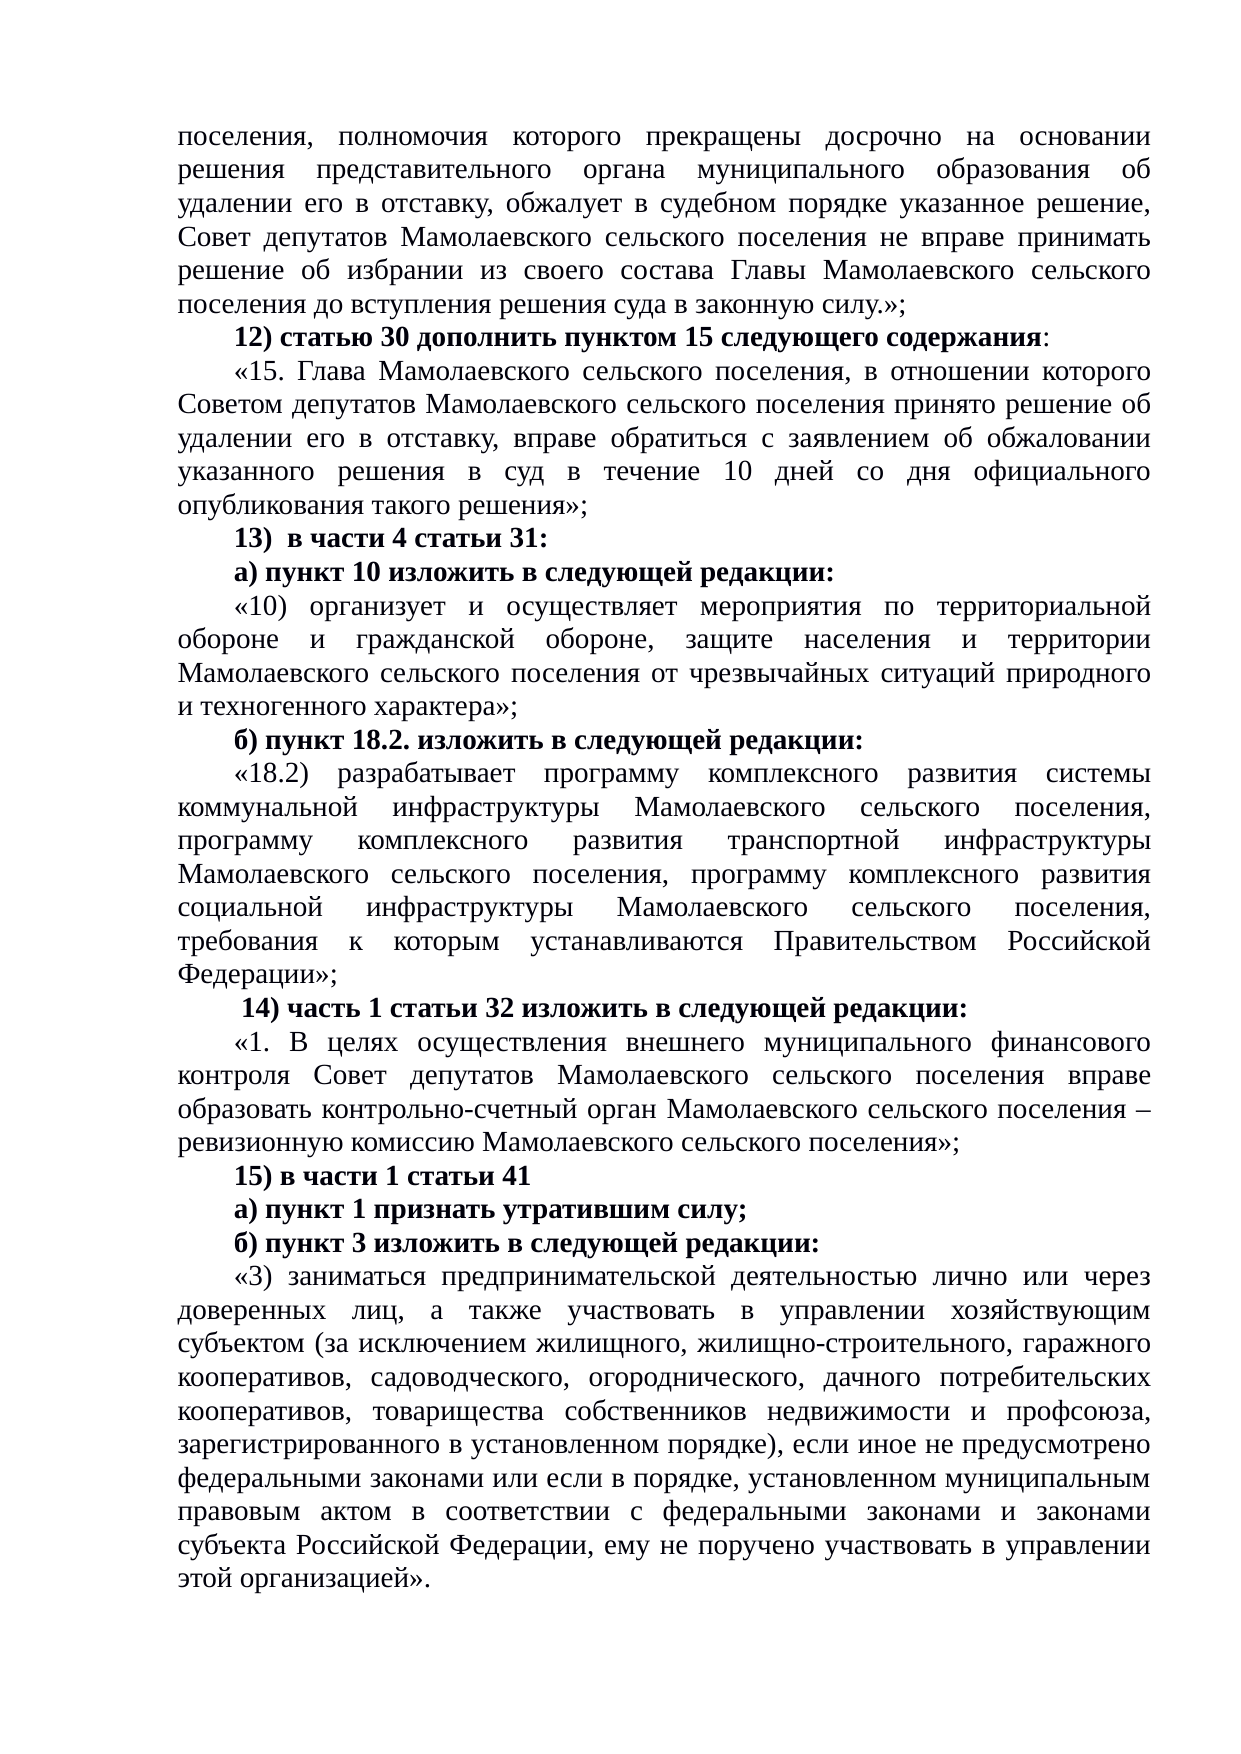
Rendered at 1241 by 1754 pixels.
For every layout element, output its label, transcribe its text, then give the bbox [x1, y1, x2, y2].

text 13) в части 4 статьи 31: [177, 521, 1152, 554]
text «10) организует и осуществляет мероприятия по территориальной обороне и гражданской обороне, защите населения и территории Мамолаевского сельского поселения от чрезвычайных ситуаций природного и техногенного характера»; [177, 588, 1152, 722]
text «1. В целях осуществления внешнего муниципального финансового контроля Совет депутатов Мамолаевского сельского поселения вправе образовать контрольно-счетный орган Мамолаевского сельского поселения – ревизионную комиссию Мамолаевского сельского поселения»; [177, 1024, 1152, 1158]
text а) пункт 10 изложить в следующей редакции: [177, 554, 1152, 588]
text 15) в части 1 статьи 41 [177, 1158, 1152, 1191]
text б) пункт 3 изложить в следующей редакции: [177, 1225, 1152, 1258]
text 12) статью 30 дополнить пунктом 15 следующего содержания: [177, 319, 1152, 353]
text «18.2) разрабатывает программу комплексного развития системы коммунальной инфраструктуры Мамолаевского сельского поселения, программу комплексного развития транспортной инфраструктуры Мамолаевского сельского поселения, программу комплексного развития социальной инфраструктуры Мамолаевского сельского поселения, требования к которым устанавливаются Правительством Российской Федерации»; [177, 755, 1152, 990]
text 14) часть 1 статьи 32 изложить в следующей редакции: [177, 990, 1152, 1024]
text б) пункт 18.2. изложить в следующей редакции: [177, 722, 1152, 755]
text «15. Глава Мамолаевского сельского поселения, в отношении которого Советом депутатов Мамолаевского сельского поселения принято решение об удалении его в отставку, вправе обратиться с заявлением об обжаловании указанного решения в суд в течение 10 дней со дня официального опубликования такого решения»; [177, 353, 1152, 521]
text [177, 118, 1152, 319]
text «3) заниматься предпринимательской деятельностью лично или через доверенных лиц, а также участвовать в управлении хозяйствующим субъектом (за исключением жилищного, жилищно-строительного, гаражного кооперативов, садоводческого, огороднического, дачного потребительских кооперативов, товарищества собственников недвижимости и профсоюза, зарегистрированного в установленном порядке), если иное не предусмотрено федеральными законами или если в порядке, установленном муниципальным правовым актом в соответствии с федеральными законами и законами субъекта Российской Федерации, ему не поручено участвовать в управлении этой организацией». [177, 1258, 1152, 1594]
text а) пункт 1 признать утратившим силу; [177, 1191, 1152, 1225]
